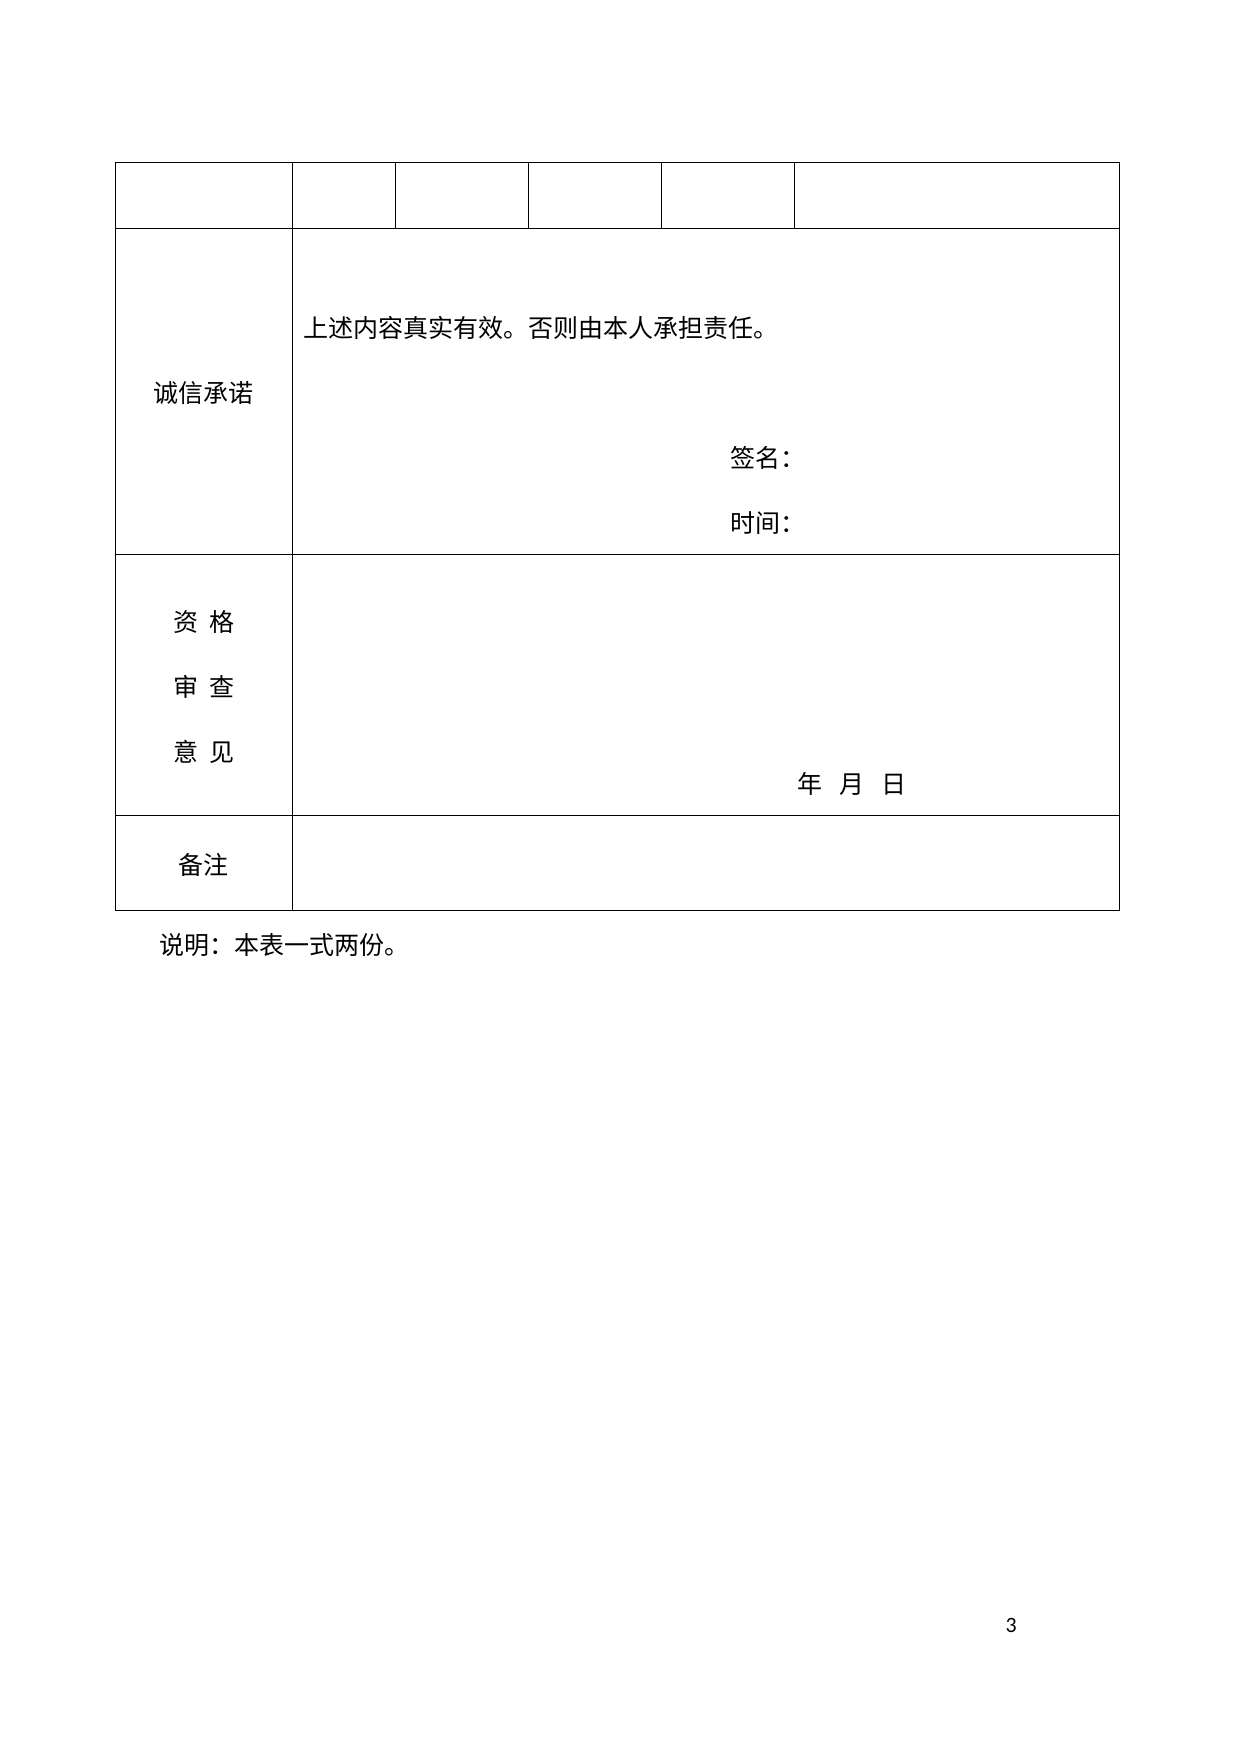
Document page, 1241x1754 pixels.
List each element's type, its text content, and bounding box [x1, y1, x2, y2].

table_cell 资 格 审 查 意 见 [116, 555, 292, 815]
table_cell 上述内容真实有效。否则由本人承担责任。 签名： 时间： [293, 229, 1119, 554]
table_cell [795, 163, 1119, 228]
table_cell 诚信承诺 [116, 229, 292, 554]
table_cell [293, 163, 395, 228]
table_cell [662, 163, 794, 228]
table_cell 备注 [116, 816, 292, 910]
table_cell [293, 816, 1119, 910]
table_cell 年 月 日 [293, 555, 1119, 815]
table_cell [529, 163, 661, 228]
table_cell [396, 163, 528, 228]
text 说明：本表一式两份。 [159, 911, 1081, 976]
